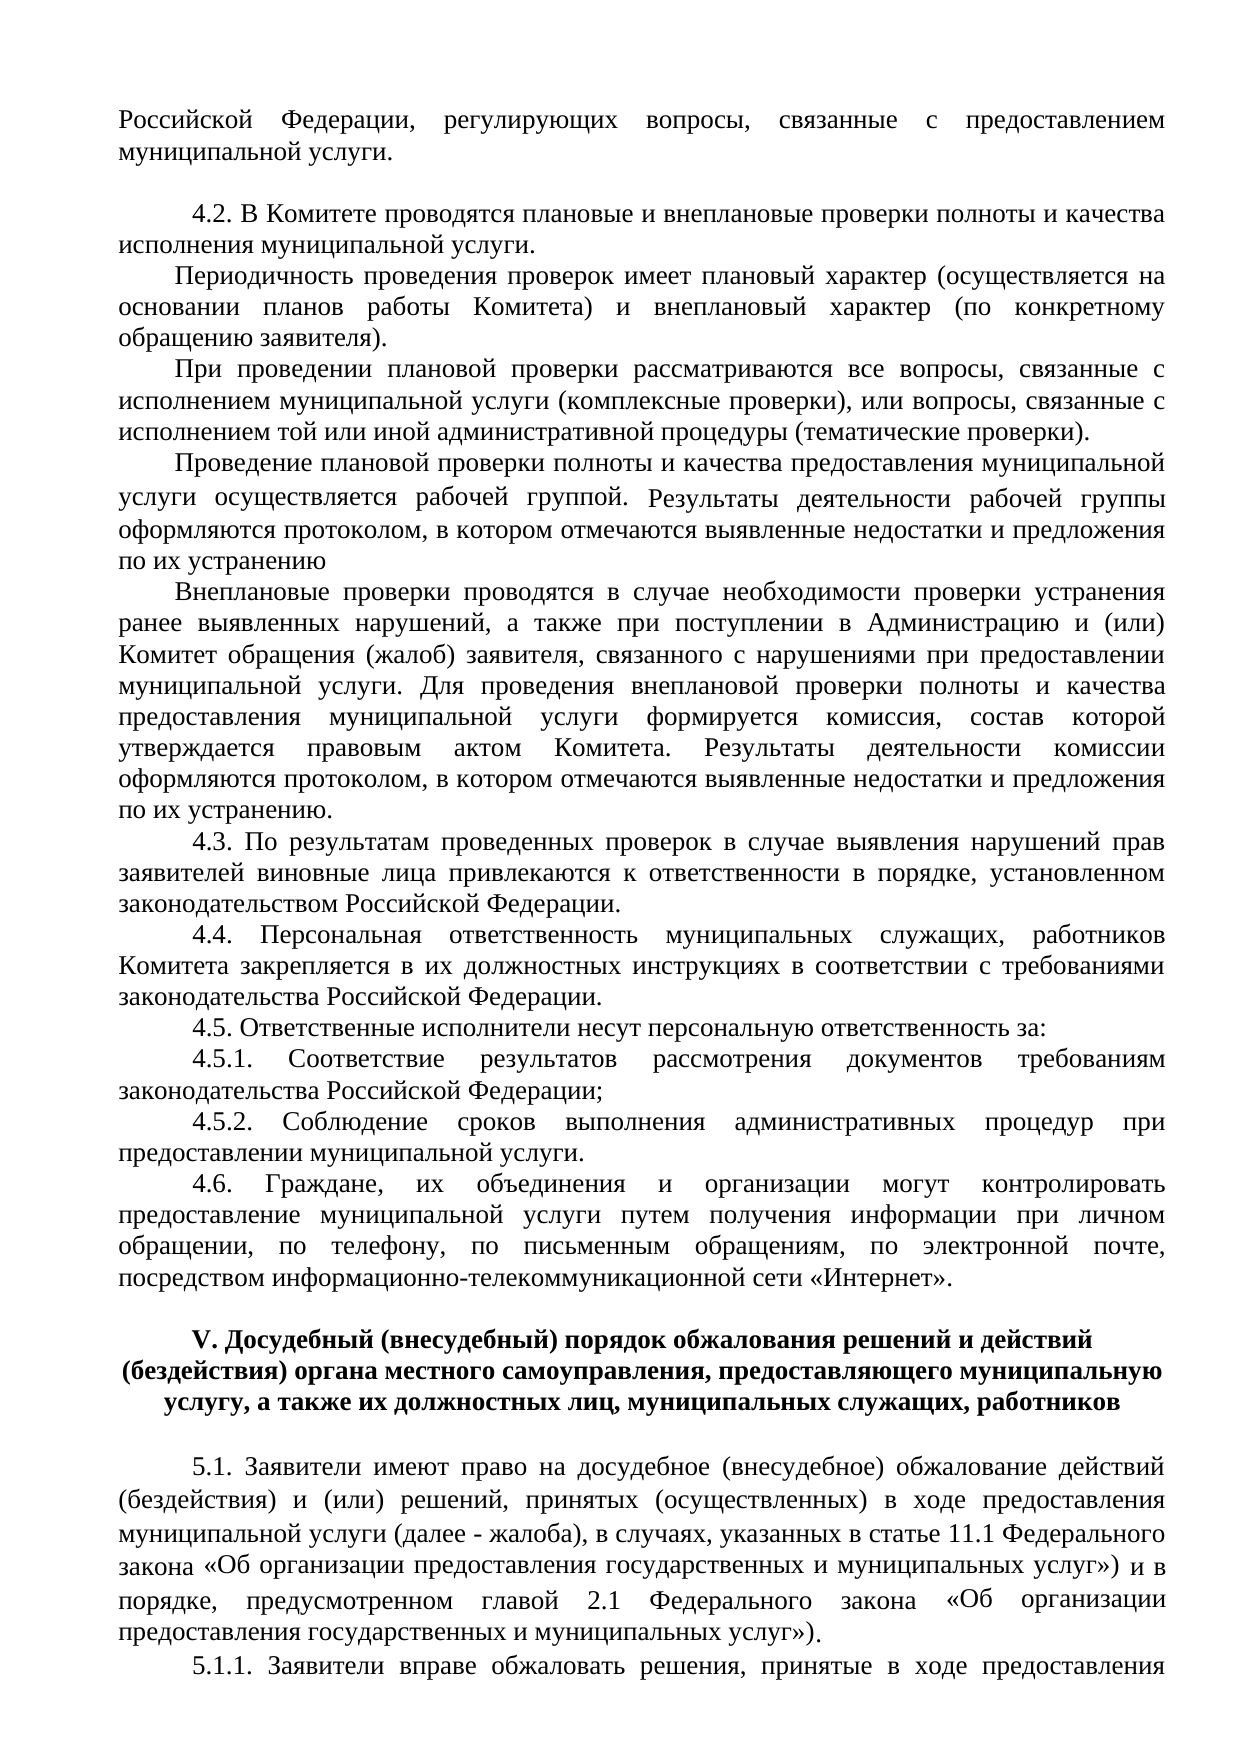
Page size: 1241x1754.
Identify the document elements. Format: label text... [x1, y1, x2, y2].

text 4.5.1. Соответствие результатов рассмотрения документов требованиям законодательства Российской Федерации; [118, 1043, 1167, 1105]
text Проведение плановой проверки полноты и качества предоставления муниципальной услуги осуществляется рабочей группой. Результаты деятельности рабочей группы оформляются протоколом, в котором отмечаются выявленные недостатки и предложения по их устранению [118, 446, 1167, 575]
text 4.6. Граждане, их объединения и организации могут контролировать предоставление муниципальной услуги путем получения информации при личном обращении, по телефону, по письменным обращениям, по электронной почте, посредством информационно-телекоммуникационной сети «Интернет». [118, 1167, 1167, 1292]
text 4.5.2. Соблюдение сроков выполнения административных процедур при предоставлении муниципальной услуги. [118, 1105, 1167, 1167]
text 4.5. Ответственные исполнители несут персональную ответственность за: [118, 1011, 1167, 1043]
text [118, 103, 1167, 166]
text Внеплановые проверки проводятся в случае необходимости проверки устранения ранее выявленных нарушений, а также при поступлении в Администрацию и (или) Комитет обращения (жалоб) заявителя, связанного с нарушениями при предоставлении муниципальной услуги. Для проведения внеплановой проверки полноты и качества предоставления муниципальной услуги формируется комиссия, состав которой утверждается правовым актом Комитета. Результаты деятельности комиссии оформляются протоколом, в котором отмечаются выявленные недостатки и предложения по их устранению. [118, 575, 1167, 824]
text При проведении плановой проверки рассматриваются все вопросы, связанные с исполнением муниципальной услуги (комплексные проверки), или вопросы, связанные с исполнением той или иной административной процедуры (тематические проверки). [118, 353, 1167, 446]
text 5.1. Заявители имеют право на досудебное (внесудебное) обжалование действий (бездействия) и (или) решений, принятых (осуществленных) в ходе предоставления муниципальной услуги (далее - жалоба), в случаях, указанных в статье 11.1 Федерального закона «Об организации предоставления государственных и муниципальных услуг») и в порядке, предусмотренном главой 2.1 Федерального закона «Об организации предоставления государственных и муниципальных услуг»). [118, 1447, 1167, 1649]
text 4.3. По результатам проведенных проверок в случае выявления нарушений прав заявителей виновные лица привлекаются к ответственности в порядке, установленном законодательством Российской Федерации. [118, 824, 1167, 918]
text Периодичность проведения проверок имеет плановый характер (осуществляется на основании планов работы Комитета) и внеплановый характер (по конкретному обращению заявителя). [118, 259, 1167, 353]
text 4.4. Персональная ответственность муниципальных служащих, работников Комитета закрепляется в их должностных инструкциях в соответствии с требованиями законодательства Российской Федерации. [118, 918, 1167, 1011]
text 4.2. В Комитете проводятся плановые и внеплановые проверки полноты и качества исполнения муниципальной услуги. [118, 197, 1167, 259]
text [118, 1649, 1167, 1680]
text V. Досудебный (внесудебный) порядок обжалования решений и действий (бездействия) органа местного самоуправления, предоставляющего муниципальную услугу, а также их должностных лиц, муниципальных служащих, работников [118, 1323, 1167, 1416]
